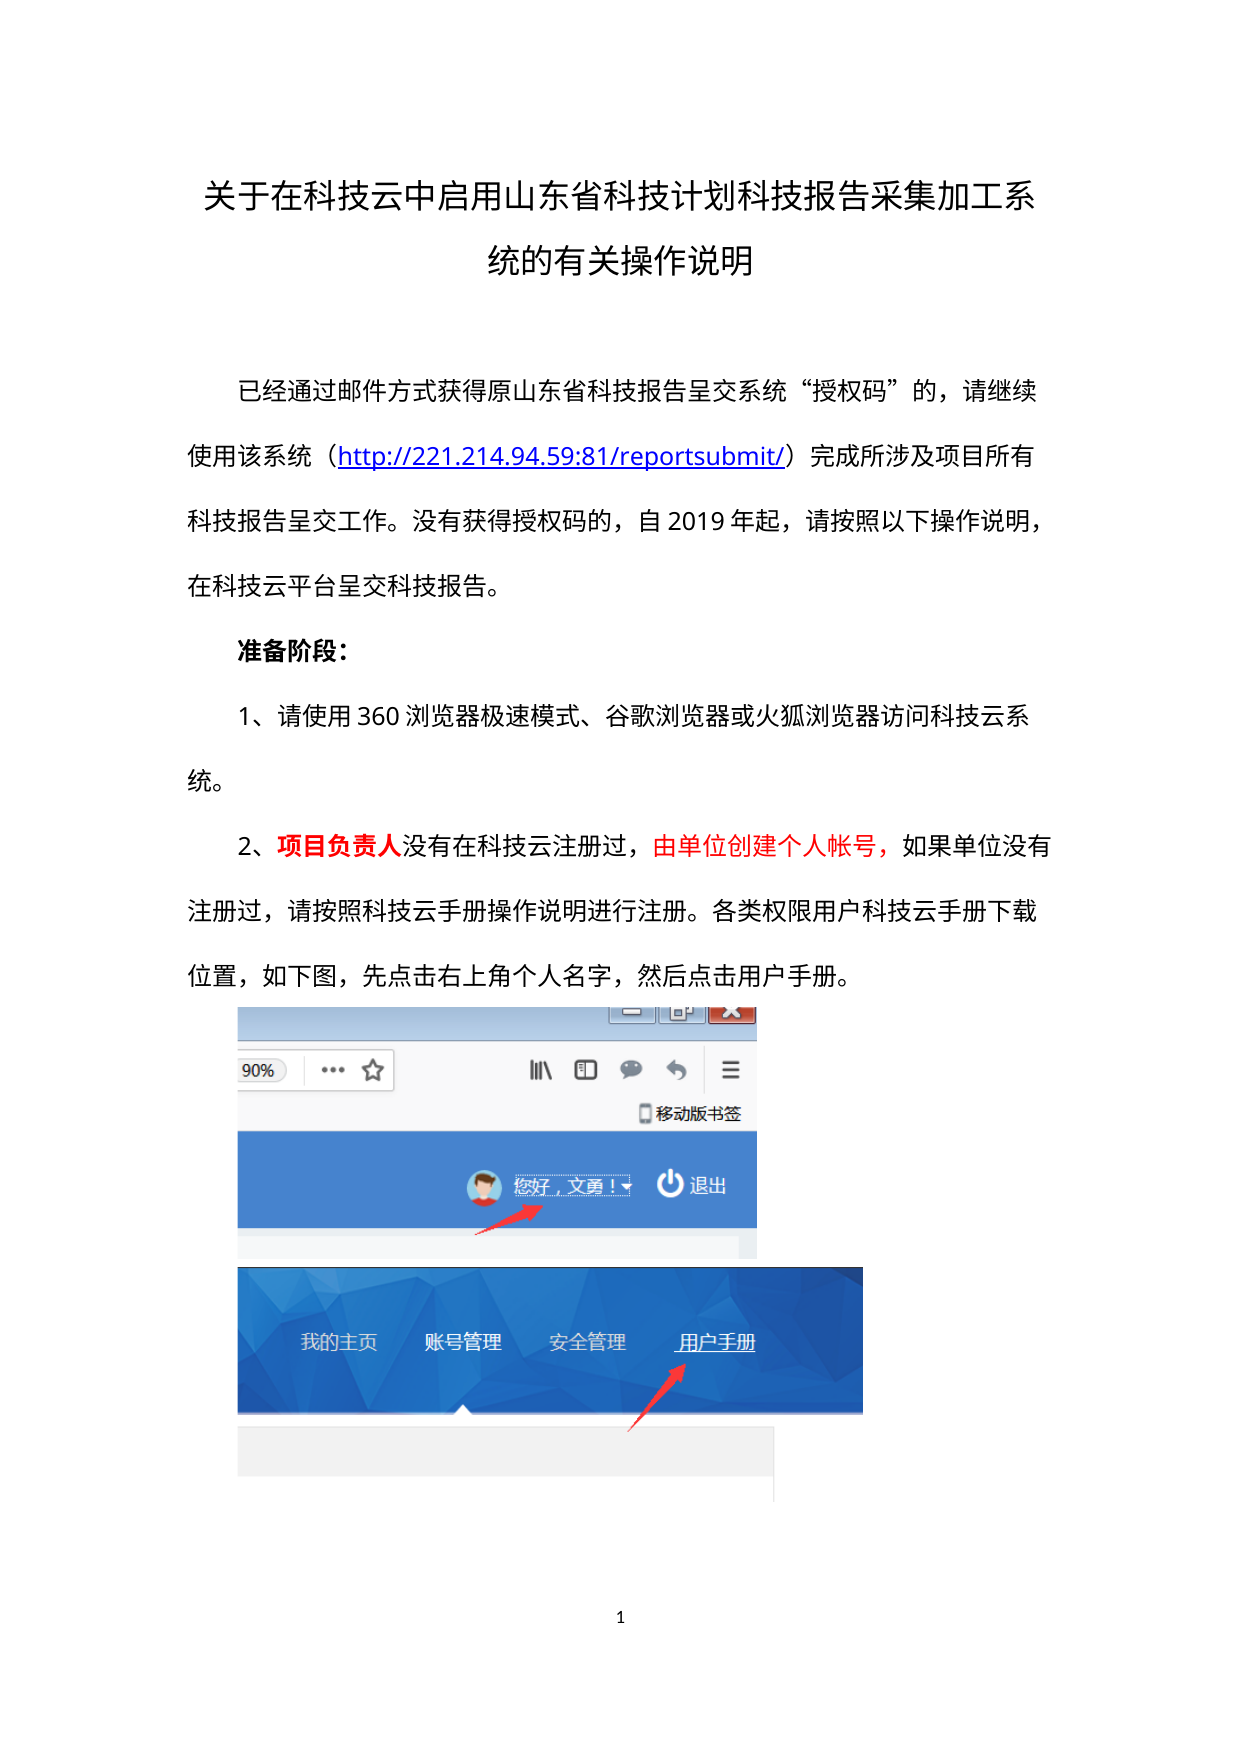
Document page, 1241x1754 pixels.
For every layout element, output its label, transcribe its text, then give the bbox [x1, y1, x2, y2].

picture [237, 1267, 863, 1502]
picture [237, 1007, 757, 1259]
text 2、项目负责人没有在科技云注册过，由单位创建个人帐号，如果单位没有注册过，请按照科技云手册操作说明进行注册。各类权限用户科技云手册下载位置，如下图，先点击右上角个人名字，然后点击用户手册。 [187, 812, 1053, 1007]
text 已经通过邮件方式获得原山东省科技报告呈交系统“授权码”的，请继续使用该系统（http://221.214.94.59:81/reportsubmit/）完成所涉及项目所有科技报告呈交工作。没有获得授权码的，自2019年起，请按照以下操作说明，在科技云平台呈交科技报告。 [187, 357, 1053, 617]
text 1、请使用360浏览器极速模式、谷歌浏览器或火狐浏览器访问科技云系统。 [187, 682, 1053, 812]
text 准备阶段： [187, 617, 1053, 682]
text 关于在科技云中启用山东省科技计划科技报告采集加工系统的有关操作说明 [187, 162, 1053, 292]
